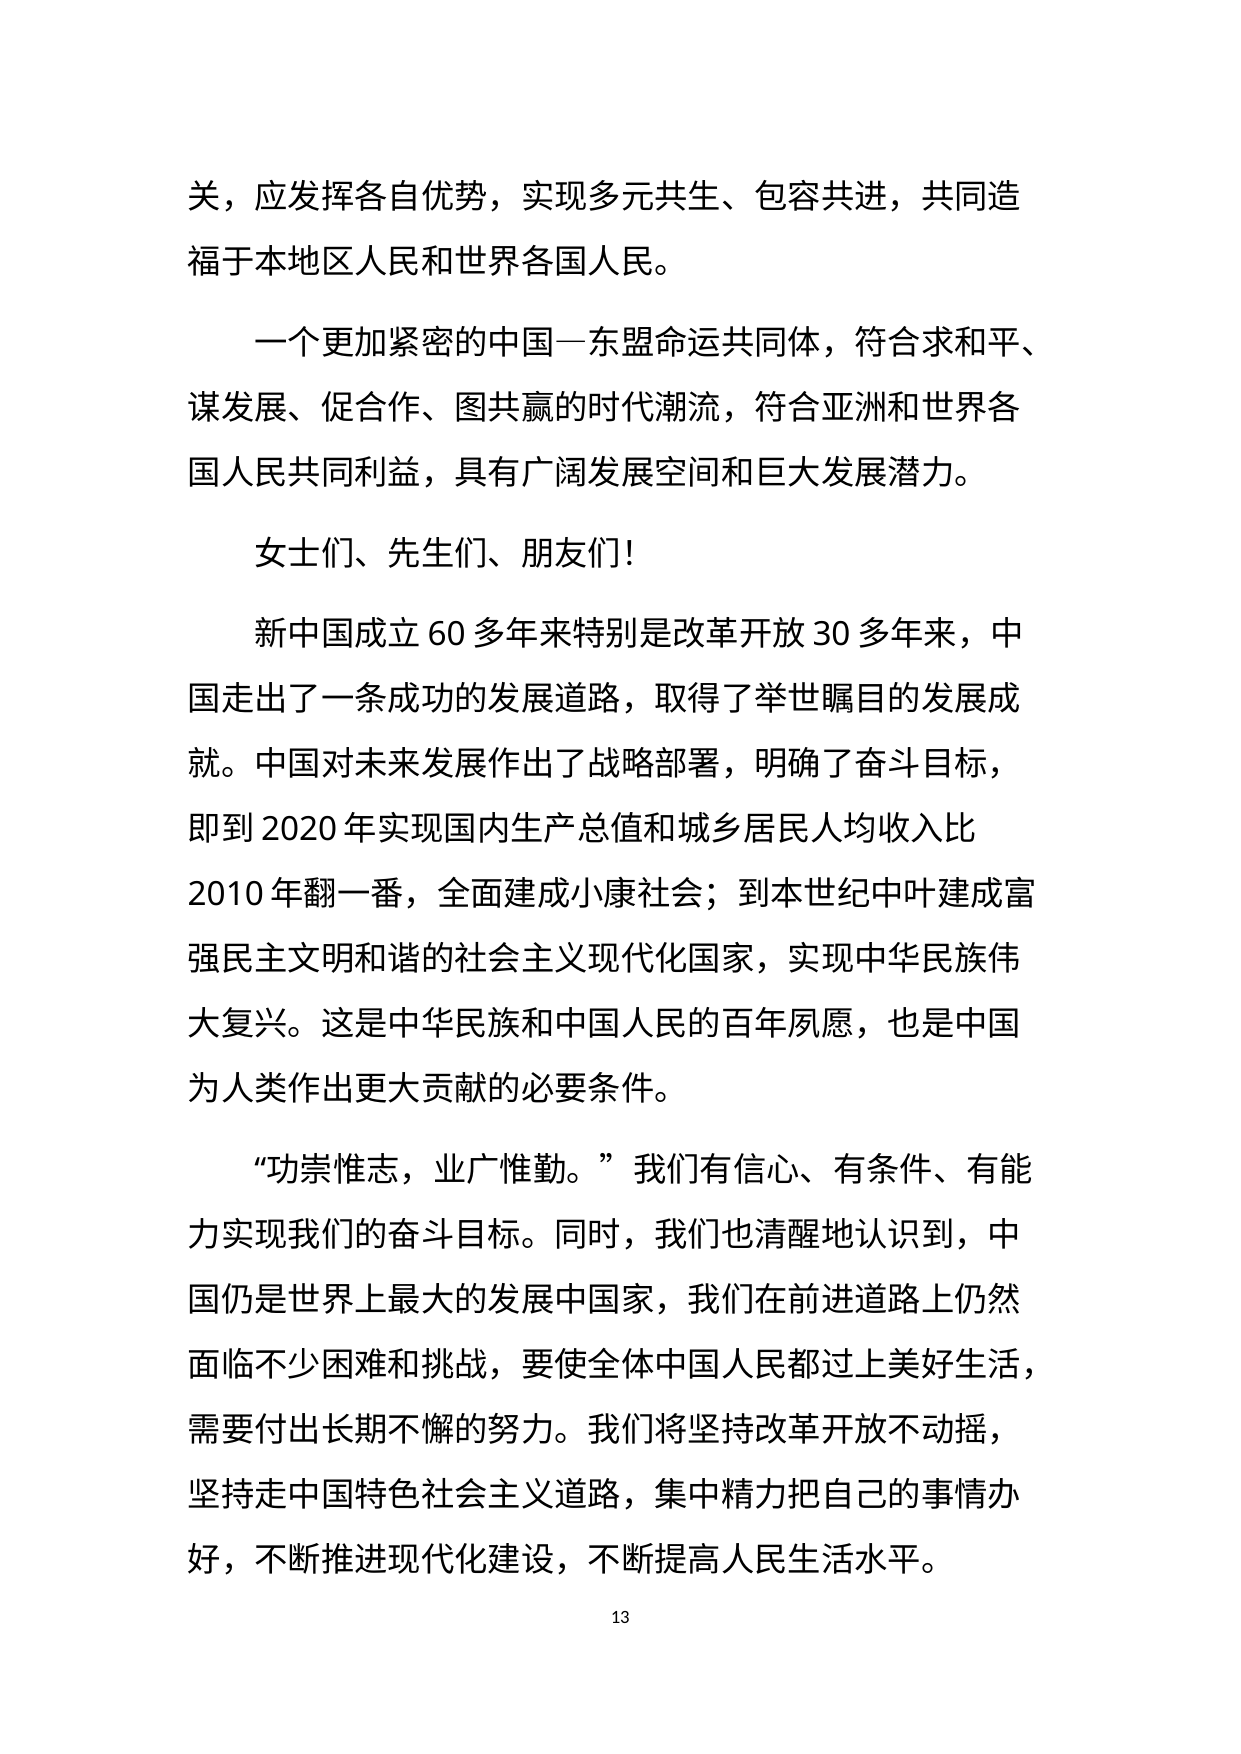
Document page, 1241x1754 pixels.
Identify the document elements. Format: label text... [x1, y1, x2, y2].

text 新中国成立60多年来特别是改革开放30多年来，中国走出了一条成功的发展道路，取得了举世瞩目的发展成就。中国对未来发展作出了战略部署，明确了奋斗目标，即到2020年实现国内生产总值和城乡居民人均收入比2010年翻一番，全面建成小康社会；到本世纪中叶建成富强民主文明和谐的社会主义现代化国家，实现中华民族伟大复兴。这是中华民族和中国人民的百年夙愿，也是中国为人类作出更大贡献的必要条件。 [187, 599, 1053, 1119]
text “功崇惟志，业广惟勤。”我们有信心、有条件、有能力实现我们的奋斗目标。同时，我们也清醒地认识到，中国仍是世界上最大的发展中国家，我们在前进道路上仍然面临不少困难和挑战，要使全体中国人民都过上美好生活，需要付出长期不懈的努力。我们将坚持改革开放不动摇，坚持走中国特色社会主义道路，集中精力把自己的事情办好，不断推进现代化建设，不断提高人民生活水平。 [187, 1134, 1053, 1589]
text 一个更加紧密的中国—东盟命运共同体，符合求和平、谋发展、促合作、图共赢的时代潮流，符合亚洲和世界各国人民共同利益，具有广阔发展空间和巨大发展潜力。 [187, 308, 1053, 503]
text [187, 162, 1053, 292]
text 女士们、先生们、朋友们！ [187, 518, 1053, 583]
